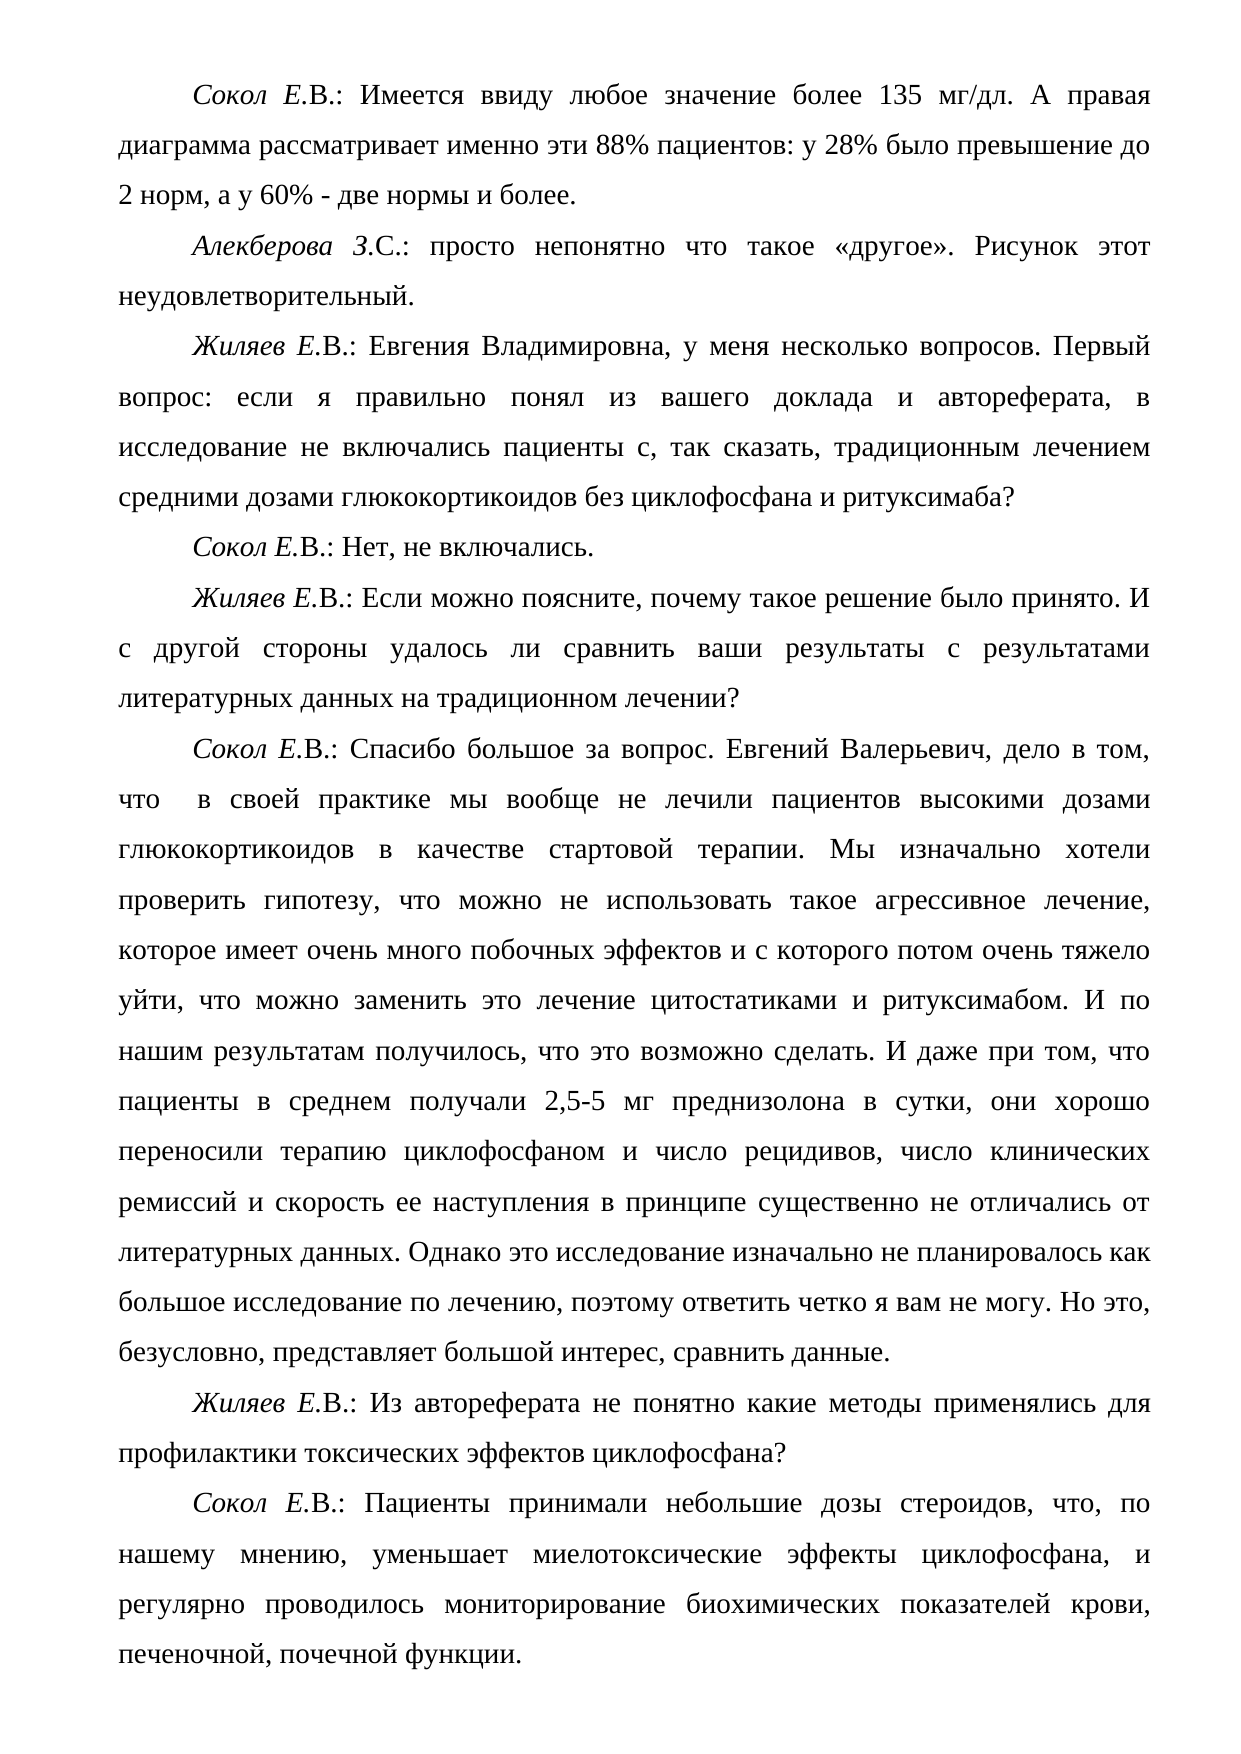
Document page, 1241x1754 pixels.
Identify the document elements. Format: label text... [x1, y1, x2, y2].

text Сокол Е.В.: Имеется ввиду любое значение более 135 мг/дл. А правая диаграмма рассматривает именно эти 88% пациентов: у 28% было превышение до 2 норм, а у 60% - две нормы и более. [118, 77, 1152, 211]
text Сокол Е.В.: Спасибо большое за вопрос. Евгений Валерьевич, дело в том, что в своей практике мы вообще не лечили пациентов высокими дозами глюкокортикоидов в качестве стартовой терапии. Мы изначально хотели проверить гипотезу, что можно не использовать такое агрессивное лечение, которое имеет очень много побочных эффектов и с которого потом очень тяжело уйти, что можно заменить это лечение цитостатиками и ритуксимабом. И по нашим результатам получилось, что это возможно сделать. И даже при том, что пациенты в среднем получали 2,5-5 мг преднизолона в сутки, они хорошо переносили терапию циклофосфаном и число рецидивов, число клинических ремиссий и скорость ее наступления в принципе существенно не отличались от литературных данных. Однако это исследование изначально не планировалось как большое исследование по лечению, поэтому ответить четко я вам не могу. Но это, безусловно, представляет большой интерес, сравнить данные. [118, 731, 1152, 1368]
text Алекберова З.С.: просто непонятно что такое «другое». Рисунок этот неудовлетворительный. [118, 228, 1152, 312]
text Жиляев Е.В.: Из автореферата не понятно какие методы применялись для профилактики токсических эффектов циклофосфана? [118, 1385, 1152, 1469]
text Жиляев Е.В.: Евгения Владимировна, у меня несколько вопросов. Первый вопрос: если я правильно понял из вашего доклада и автореферата, в исследование не включались пациенты с, так сказать, традиционным лечением средними дозами глюкокортикоидов без циклофосфана и ритуксимаба? [118, 328, 1152, 513]
text Сокол Е.В.: Нет, не включались. [118, 529, 1152, 563]
text Жиляев Е.В.: Если можно поясните, почему такое решение было принято. И с другой стороны удалось ли сравнить ваши результаты с результатами литературных данных на традиционном лечении? [118, 580, 1152, 714]
text Сокол Е.В.: Пациенты принимали небольшие дозы стероидов, что, по нашему мнению, уменьшает миелотоксические эффекты циклофосфана, и регулярно проводилось мониторирование биохимических показателей крови, печеночной, почечной функции. [118, 1486, 1152, 1670]
